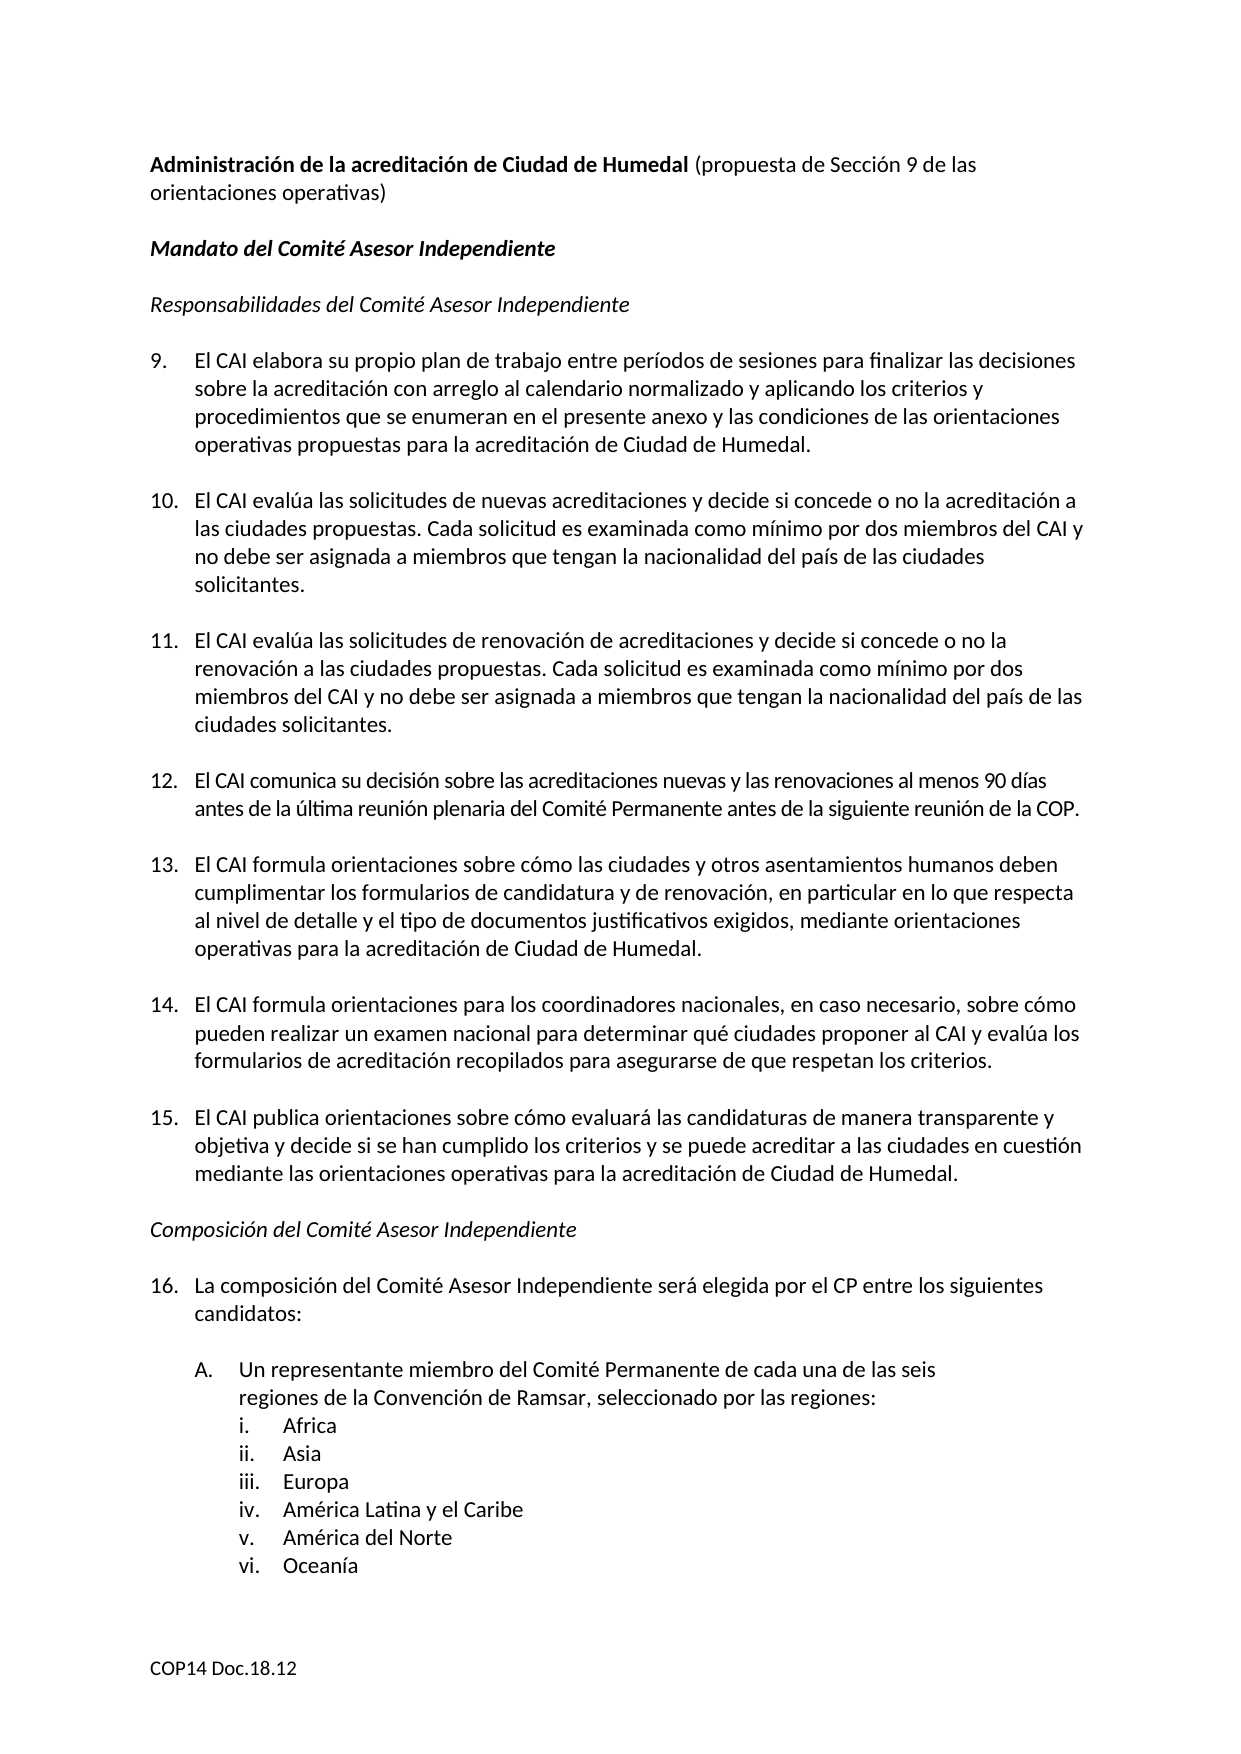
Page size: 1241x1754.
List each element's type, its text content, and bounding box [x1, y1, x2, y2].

text 14. El CAI formula orientaciones para los coordinadores nacionales, en caso necesario, sobre cómo pueden realizar un examen nacional para determinar qué ciudades proponer al CAI y evalúa los formularios de acreditación recopilados para asegurarse de que respetan los criterios. [150, 991, 1090, 1075]
text Mandato del Comité Asesor Independiente [150, 234, 1090, 262]
text iii. Europa [239, 1467, 1090, 1495]
text 9. El CAI elabora su propio plan de trabajo entre períodos de sesiones para finalizar las decisiones sobre la acreditación con arreglo al calendario normalizado y aplicando los criterios y procedimientos que se enumeran en el presente anexo y las condiciones de las orientaciones operativas propuestas para la acreditación de Ciudad de Humedal. [150, 346, 1090, 458]
text iv. América Latina y el Caribe [239, 1495, 1090, 1523]
text 12. El CAI comunica su decisión sobre las acreditaciones nuevas y las renovaciones al menos 90 días antes de la última reunión plenaria del Comité Permanente antes de la siguiente reunión de la COP. [150, 766, 1090, 822]
text Responsabilidades del Comité Asesor Independiente [150, 290, 1090, 318]
text 15. El CAI publica orientaciones sobre cómo evaluará las candidaturas de manera transparente y objetiva y decide si se han cumplido los criterios y se puede acreditar a las ciudades en cuestión mediante las orientaciones operativas para la acreditación de Ciudad de Humedal. [150, 1103, 1090, 1187]
text v. América del Norte [239, 1523, 1090, 1551]
text 13. El CAI formula orientaciones sobre cómo las ciudades y otros asentamientos humanos deben cumplimentar los formularios de candidatura y de renovación, en particular en lo que respecta al nivel de detalle y el tipo de documentos justificativos exigidos, mediante orientaciones operativas para la acreditación de Ciudad de Humedal. [150, 851, 1090, 963]
text vi. Oceanía [239, 1551, 1090, 1579]
text Administración de la acreditación de Ciudad de Humedal (propuesta de Sección 9 de las orientaciones operativas) [150, 150, 1090, 206]
text 16. La composición del Comité Asesor Independiente será elegida por el CP entre los siguientes candidatos: [150, 1271, 1090, 1327]
text 11. El CAI evalúa las solicitudes de renovación de acreditaciones y decide si concede o no la renovación a las ciudades propuestas. Cada solicitud es examinada como mínimo por dos miembros del CAI y no debe ser asignada a miembros que tengan la nacionalidad del país de las ciudades solicitantes. [150, 626, 1090, 738]
text i. Africa [239, 1411, 1090, 1439]
text Composición del Comité Asesor Independiente [150, 1215, 1090, 1243]
text 10. El CAI evalúa las solicitudes de nuevas acreditaciones y decide si concede o no la acreditación a las ciudades propuestas. Cada solicitud es examinada como mínimo por dos miembros del CAI y no debe ser asignada a miembros que tengan la nacionalidad del país de las ciudades solicitantes. [150, 486, 1090, 598]
text ii. Asia [239, 1439, 1090, 1467]
text A. Un representante miembro del Comité Permanente de cada una de las seis regiones de la Convención de Ramsar, seleccionado por las regiones: [194, 1355, 1008, 1411]
